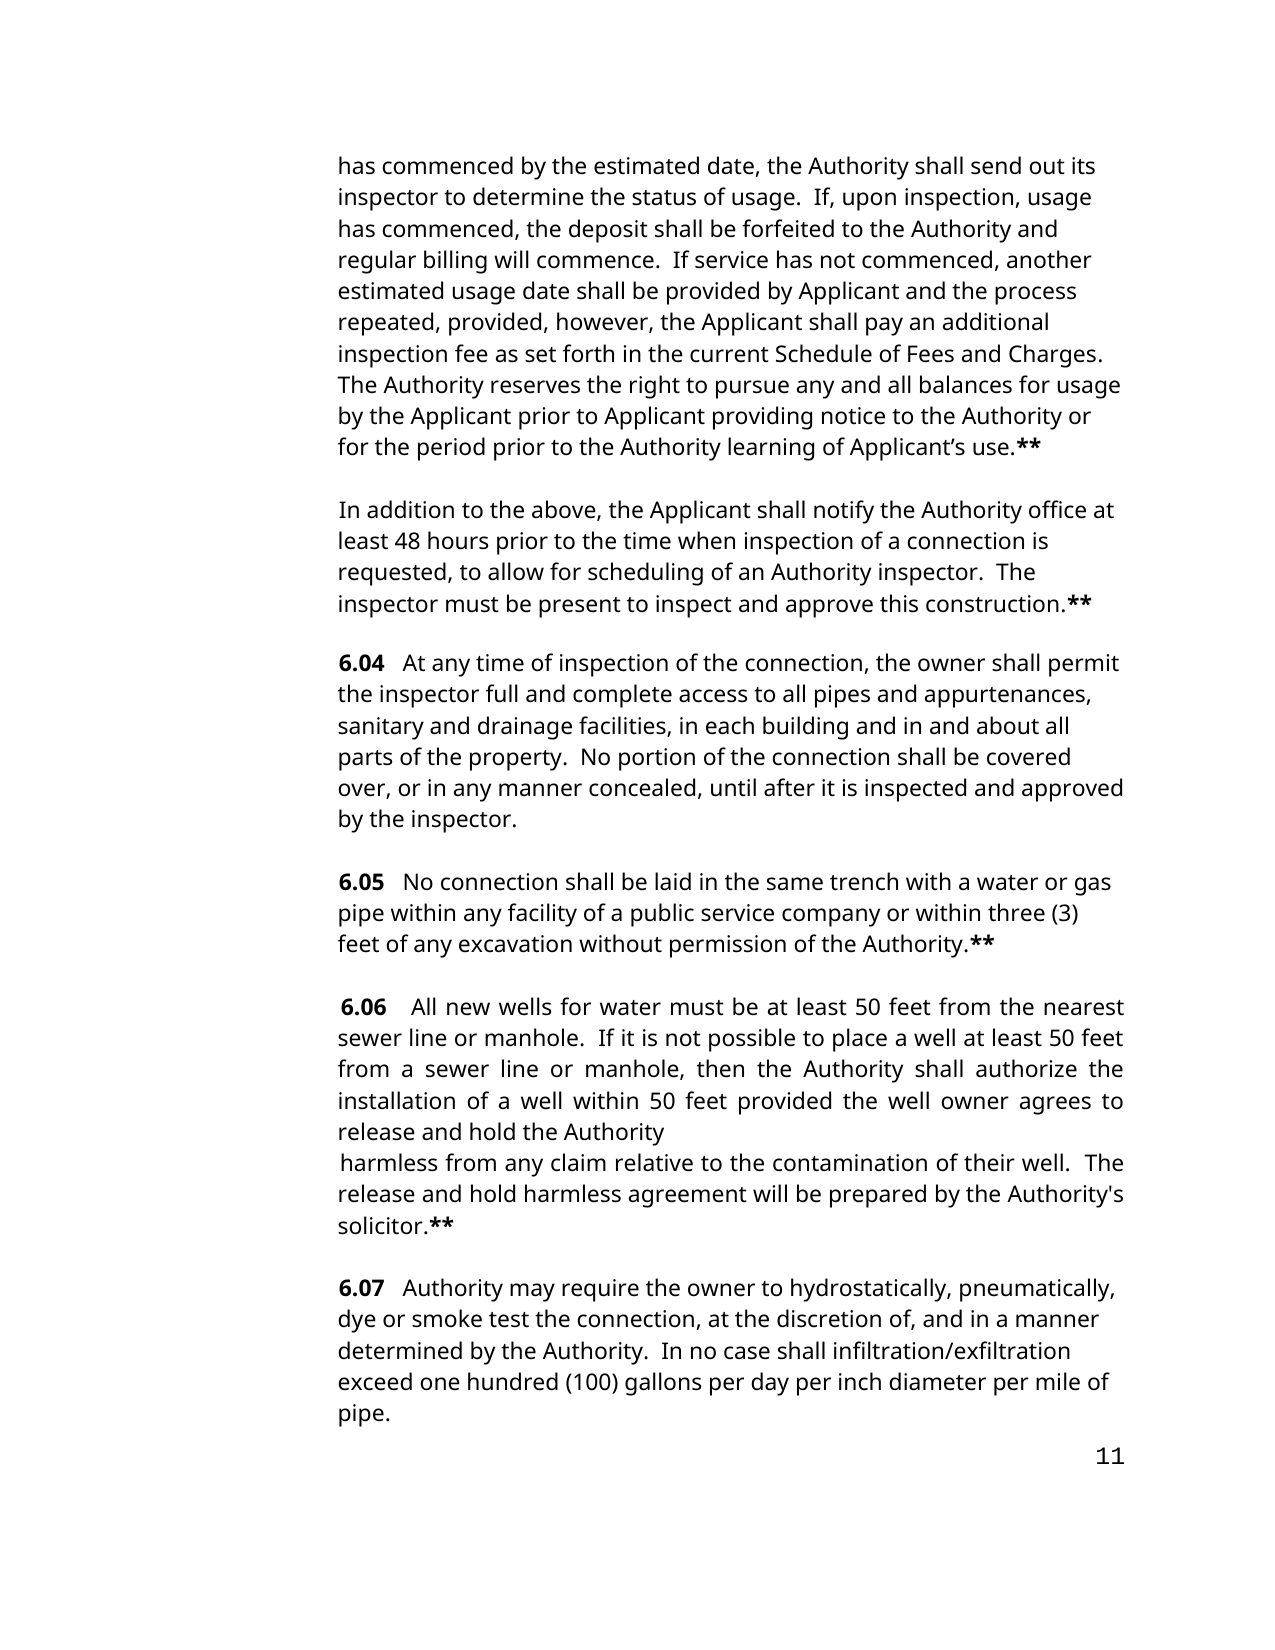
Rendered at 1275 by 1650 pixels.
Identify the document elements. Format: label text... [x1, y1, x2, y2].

text harmless from any claim relative to the contamination of their well. The release and hold harmless agreement will be prepared by the Authority's solicitor.** [333, 1147, 1125, 1241]
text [337, 150, 1125, 462]
text 6.05 No connection shall be laid in the same trench with a water or gas pipe within any facility of a public service company or within three (3) feet of any excavation without permission of the Authority.** [333, 866, 1125, 960]
text 6.06 All new wells for water must be at least 50 feet from the nearest sewer line or manhole. If it is not possible to place a well at least 50 feet from a sewer line or manhole, then the Authority shall authorize the installation of a well within 50 feet provided the well owner agrees to release and hold the Authority [333, 991, 1125, 1147]
text 6.04 At any time of inspection of the connection, the owner shall permit the inspector full and complete access to all pipes and appurtenances, sanitary and drainage facilities, in each building and in and about all parts of the property. No portion of the connection shall be covered over, or in any manner concealed, until after it is inspected and approved by the inspector. [333, 647, 1125, 835]
text In addition to the above, the Applicant shall notify the Authority office at least 48 hours prior to the time when inspection of a connection is requested, to allow for scheduling of an Authority inspector. The inspector must be present to inspect and approve this construction.** [333, 494, 1125, 619]
text 6.07 Authority may require the owner to hydrostatically, pneumatically, dye or smoke test the connection, at the discretion of, and in a manner determined by the Authority. In no case shall infiltration/exfiltration exceed one hundred (100) gallons per day per inch diameter per mile of pipe. [333, 1272, 1125, 1428]
